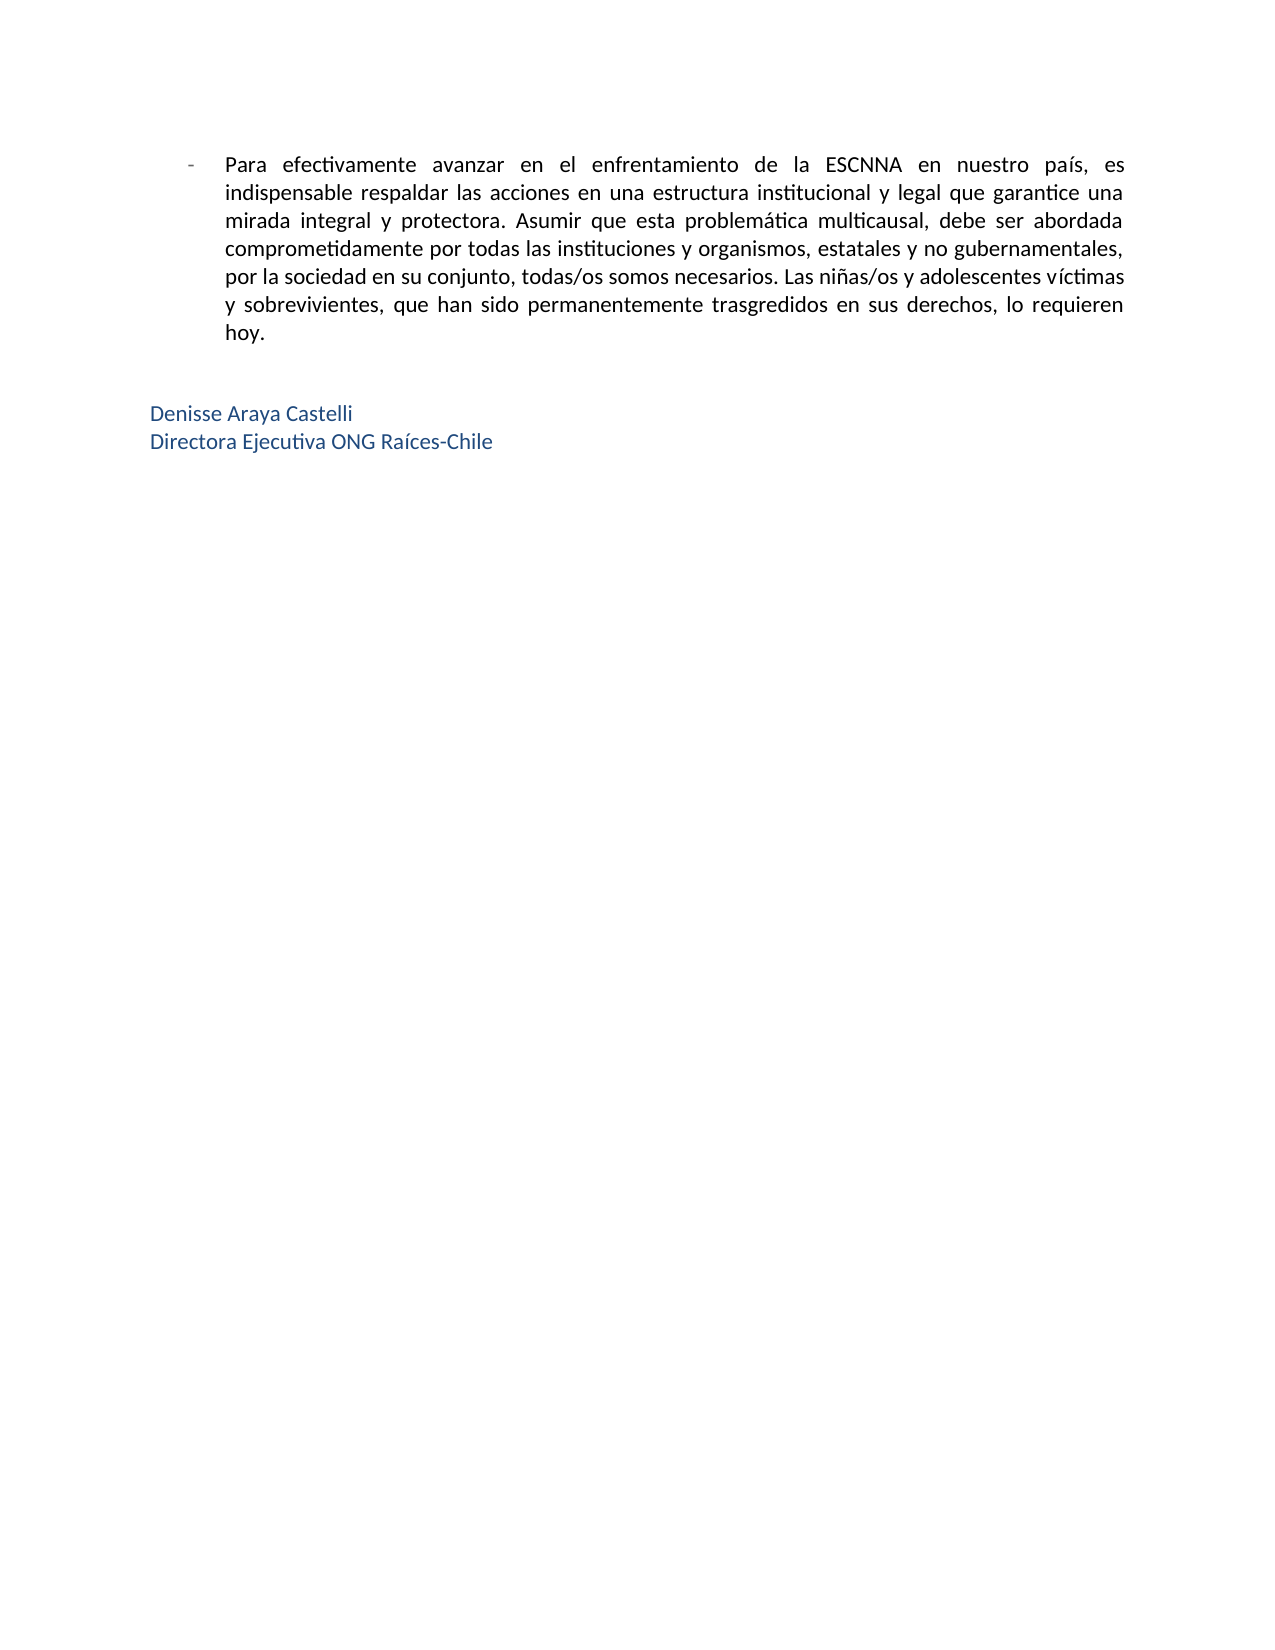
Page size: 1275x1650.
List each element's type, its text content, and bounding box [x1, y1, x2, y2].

list Para efectivamente avanzar en el enfrentamiento de la ESCNNA en nuestro país, es indispensable respaldar las acciones en una estructura institucional y legal que garantice una mirada integral y protectora. Asumir que esta problemática multicausal, debe ser abordada comprometidamente por todas las instituciones y organismos, estatales y no gubernamentales, por la sociedad en su conjunto, todas/os somos necesarios. Las niñas/os y adolescentes víctimas y sobrevivientes, que han sido permanentemente trasgredidos en sus derechos, lo requieren hoy. [187, 150, 1125, 346]
text Directora Ejecutiva ONG Raíces-Chile [150, 427, 1125, 455]
text Denisse Araya Castelli [150, 399, 1125, 427]
